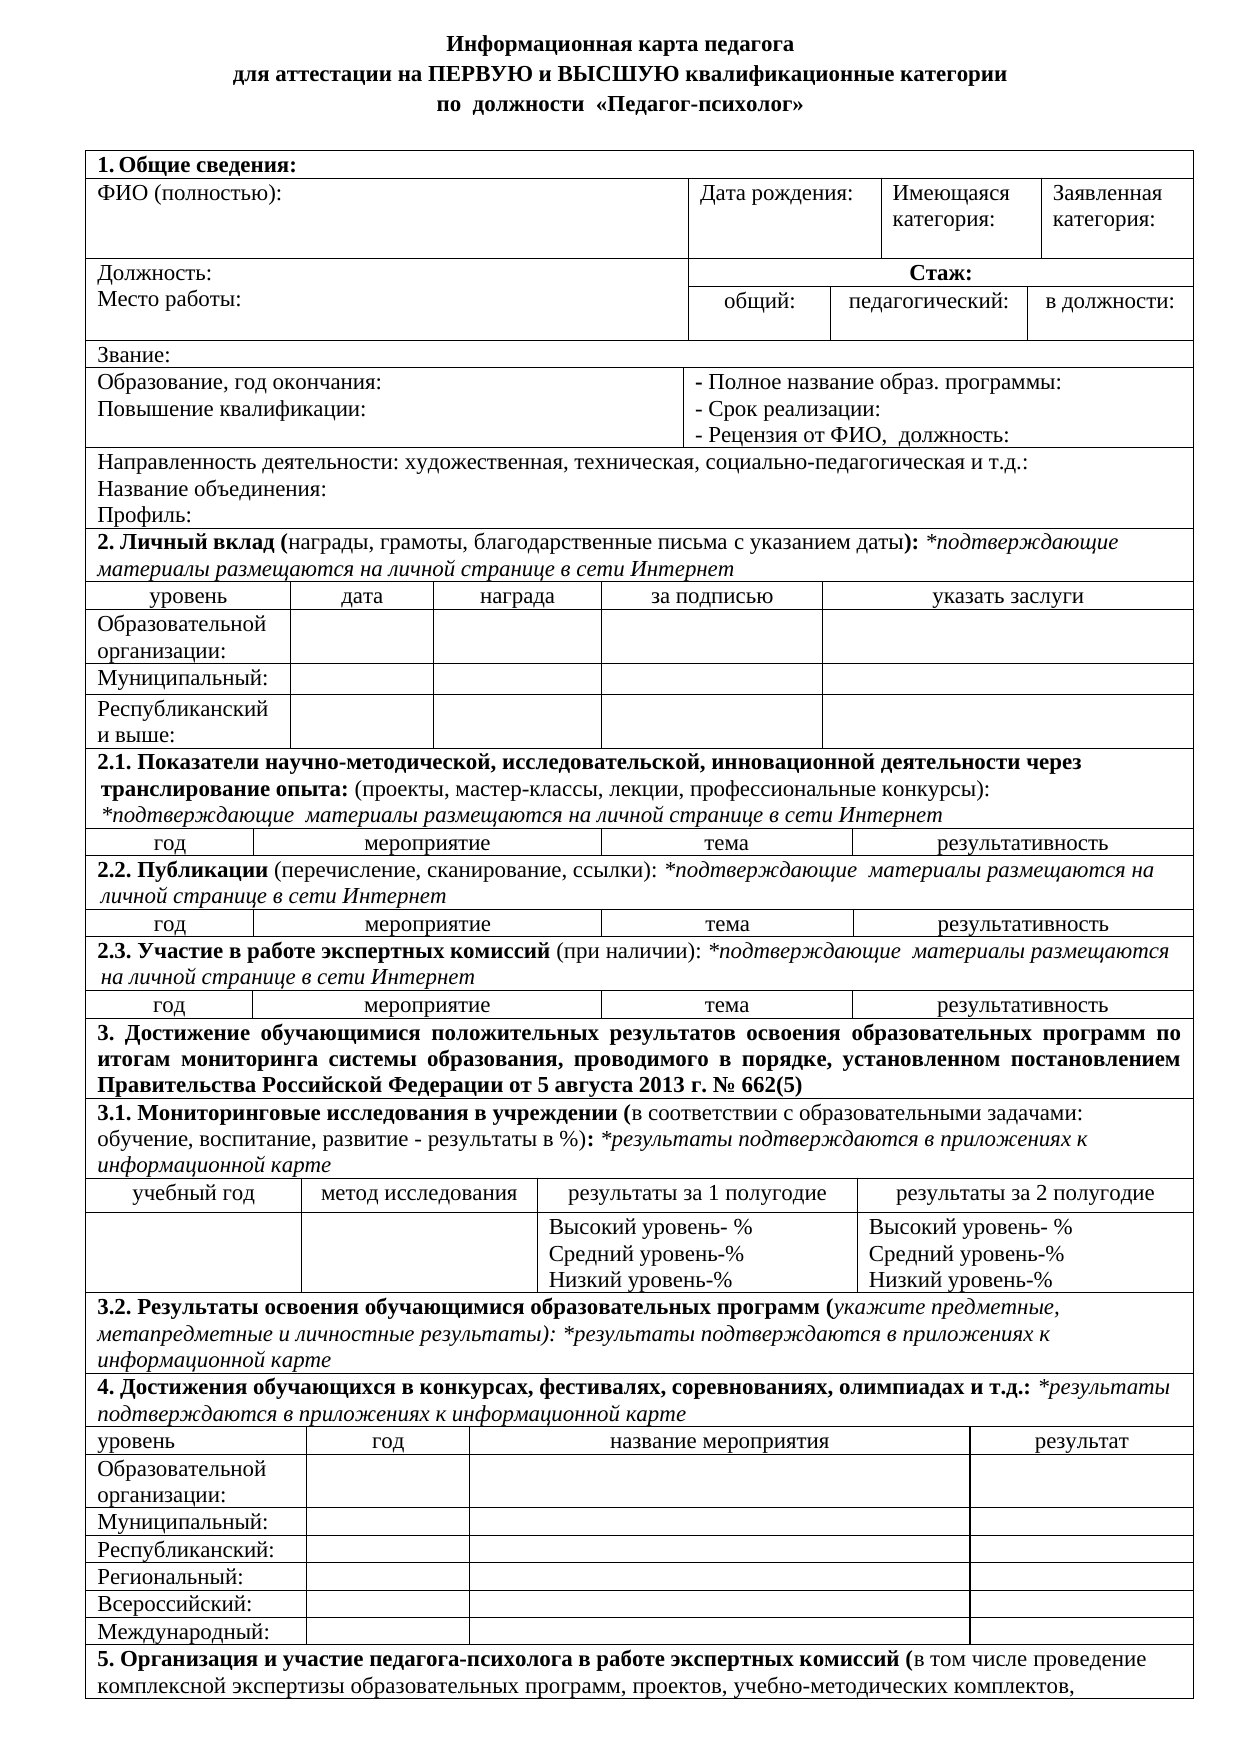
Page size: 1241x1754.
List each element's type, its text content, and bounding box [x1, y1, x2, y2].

table_cell [291, 664, 433, 694]
table_cell [307, 1618, 469, 1644]
table_cell тема [602, 991, 852, 1018]
table_cell Имеющаяся категория: [882, 179, 1041, 258]
table_cell уровень [86, 582, 290, 609]
table_cell [971, 1536, 1193, 1562]
table_cell результативность [854, 910, 1193, 936]
table_cell [434, 695, 601, 747]
table_cell [307, 1563, 469, 1589]
table_cell тема [602, 910, 853, 936]
table_cell Всероссийский: [86, 1591, 306, 1617]
table_cell 2.2. Публикации (перечисление, сканирование, ссылки): *подтверждающие материалы размещаются на личной странице в сети Интернет [86, 856, 1193, 909]
table_cell [470, 1536, 969, 1562]
table_cell Республиканский: [86, 1536, 306, 1562]
table_cell результативность [853, 829, 1193, 855]
table_cell тема [602, 829, 852, 855]
table_cell метод исследования [302, 1179, 537, 1212]
table_cell 2. Личный вклад (награды, грамоты, благодарственные письма с указанием даты): *подтверждающие материалы размещаются на личной странице в сети Интернет [86, 529, 1193, 581]
table_cell [291, 695, 433, 747]
table_cell ФИО (полностью): [86, 179, 688, 258]
table_cell [470, 1508, 969, 1535]
table_cell название мероприятия [470, 1427, 969, 1453]
table_cell [307, 1536, 469, 1562]
table_cell указать заслуги [823, 582, 1193, 609]
table_cell Дата рождения: [689, 179, 881, 258]
table_cell результативность [853, 991, 1193, 1018]
table_cell [971, 1508, 1193, 1535]
table_cell мероприятие [254, 829, 601, 855]
table_header Общие сведения: [86, 151, 1193, 178]
table_cell награда [434, 582, 601, 609]
table_cell Муниципальный: [86, 664, 290, 694]
table_cell педагогический: [831, 287, 1027, 340]
table_cell дата [291, 582, 433, 609]
table_cell [971, 1563, 1193, 1589]
table_cell Направленность деятельности: художественная, техническая, социально-педагогическая и т.д.: Название объединения: Профиль: [86, 448, 1193, 527]
table_cell Республиканский и выше: [86, 695, 290, 747]
table_cell общий: [689, 287, 830, 340]
table_cell 3.1. Мониторинговые исследования в учреждении (в соответствии с образовательными задачами: обучение, воспитание, развитие - результаты в %): *результаты подтверждаются в приложениях к информационной карте [86, 1099, 1193, 1178]
table_cell [971, 1618, 1193, 1644]
table_cell [602, 664, 822, 694]
table_cell [823, 610, 1193, 663]
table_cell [86, 1645, 1193, 1698]
table_cell [307, 1591, 469, 1617]
table_cell [434, 610, 601, 663]
table_cell [602, 610, 822, 663]
table_cell Образовательной организации: [86, 1455, 306, 1507]
table_cell год [86, 829, 253, 855]
table_cell Муниципальный: [86, 1508, 306, 1535]
table_cell [971, 1591, 1193, 1617]
table_cell результат [971, 1427, 1193, 1453]
text по должности «Педагог-психолог» [29, 90, 1211, 116]
table_cell мероприятие [254, 910, 601, 936]
table_cell [307, 1508, 469, 1535]
table_cell год [307, 1427, 469, 1453]
table_cell [602, 695, 822, 747]
table_cell [307, 1455, 469, 1507]
table_cell [470, 1455, 969, 1507]
table_cell [434, 664, 601, 694]
table_cell Образование, год окончания: Повышение квалификации: [86, 368, 683, 447]
table_cell [86, 1213, 301, 1292]
table_cell [302, 1213, 537, 1292]
table_cell 3. Достижение обучающимися положительных результатов освоения образовательных программ по итогам мониторинга системы образования, проводимого в порядке, установленном постановлением Правительства Российской Федерации от 5 августа . № 662(5) [86, 1019, 1193, 1098]
table_cell [971, 1455, 1193, 1507]
table_cell учебный год [86, 1179, 301, 1212]
table_cell [470, 1591, 969, 1617]
table_cell результаты за 2 полугодие [858, 1179, 1193, 1212]
table_cell 3.2. Результаты освоения обучающимися образовательных программ (укажите предметные, метапредметные и личностные результаты): *результаты подтверждаются в приложениях к информационной карте [86, 1293, 1193, 1372]
table_cell уровень [86, 1427, 306, 1453]
table_cell за подписью [602, 582, 822, 609]
table_cell Высокий уровень- % Средний уровень-% Низкий уровень-% [538, 1213, 857, 1292]
table_cell Региональный: [86, 1563, 306, 1589]
table_cell - Полное название образ. программы: - Срок реализации: - Рецензия от ФИО, должность: [684, 368, 1193, 447]
table_cell Международный: [86, 1618, 306, 1644]
table_cell мероприятие [253, 991, 601, 1018]
table_cell [470, 1618, 969, 1644]
table_cell Высокий уровень- % Средний уровень-% Низкий уровень-% [858, 1213, 1193, 1292]
table_cell результаты за 1 полугодие [538, 1179, 857, 1212]
table_cell Образовательной организации: [86, 610, 290, 663]
table_cell Стаж: [689, 259, 1193, 286]
text для аттестации на ПЕРВУЮ и ВЫСШУЮ квалификационные категории [29, 60, 1211, 86]
table_cell [470, 1563, 969, 1589]
table_cell [291, 610, 433, 663]
table_cell Заявленная категория: [1042, 179, 1193, 258]
table_cell [823, 664, 1193, 694]
table_cell [823, 695, 1193, 747]
table_cell Должность: Место работы: [86, 259, 688, 340]
table_cell 2.1. Показатели научно-методической, исследовательской, инновационной деятельности через транслирование опыта: (проекты, мастер-классы, лекции, профессиональные конкурсы): *подтверждающие материалы размещаются на личной странице в сети Интернет [86, 749, 1193, 827]
table_cell Звание: [86, 341, 1193, 367]
table_cell год [86, 910, 253, 936]
table_cell 4. Достижения обучающихся в конкурсах, фестивалях, соревнованиях, олимпиадах и т.д.: *результаты подтверждаются в приложениях к информационной карте [86, 1374, 1193, 1426]
table_cell год [86, 991, 252, 1018]
table_cell 2.3. Участие в работе экспертных комиссий (при наличии): *подтверждающие материалы размещаются на личной странице в сети Интернет [86, 937, 1193, 990]
text Информационная карта педагога [29, 29, 1211, 56]
table_cell в должности: [1028, 287, 1193, 340]
